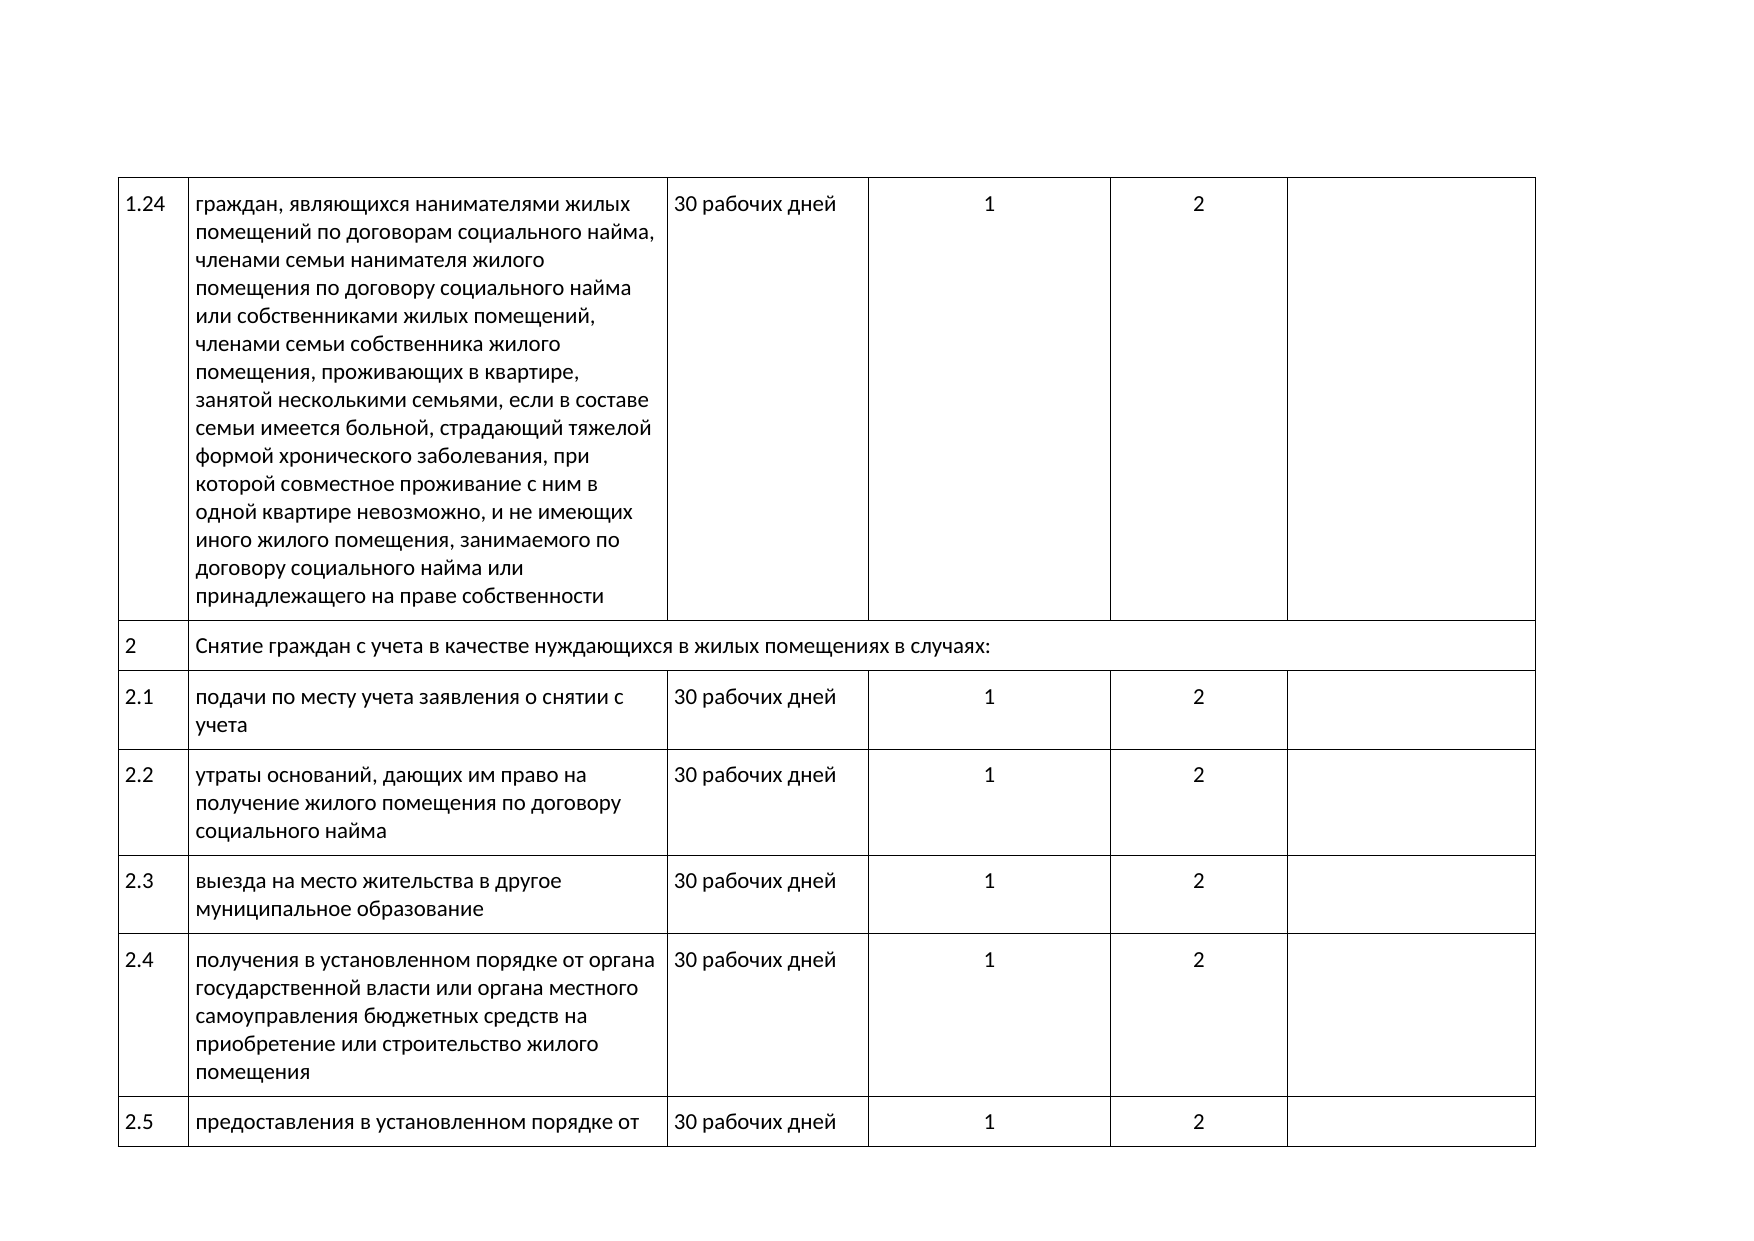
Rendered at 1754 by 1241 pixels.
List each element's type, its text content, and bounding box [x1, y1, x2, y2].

table_cell 30 рабочих дней [668, 1097, 868, 1146]
table_cell 2.2 [119, 750, 188, 855]
table_cell 2 [1111, 934, 1287, 1096]
table_cell Снятие граждан с учета в качестве нуждающихся в жилых помещениях в случаях: [189, 621, 1535, 670]
table_cell подачи по месту учета заявления о снятии с учета [189, 671, 667, 748]
table_cell 2.4 [119, 934, 188, 1096]
table_cell 30 рабочих дней [668, 671, 868, 748]
table_cell получения в установленном порядке от органа государственной власти или органа местного самоуправления бюджетных средств на приобретение или строительство жилого помещения [189, 934, 667, 1096]
table_cell 1 [869, 750, 1110, 855]
table_cell [1288, 934, 1535, 1096]
table_cell [1288, 856, 1535, 933]
table_cell 2 [1111, 1097, 1287, 1146]
table_cell 30 рабочих дней [668, 856, 868, 933]
table_cell утраты оснований, дающих им право на получение жилого помещения по договору социального найма [189, 750, 667, 855]
table_cell 1 [869, 671, 1110, 748]
table_cell 2 [1111, 178, 1287, 620]
table_cell 1 [869, 178, 1110, 620]
table_cell 1 [869, 934, 1110, 1096]
table_cell 1 [869, 856, 1110, 933]
table_cell 2.1 [119, 671, 188, 748]
table_cell 2 [1111, 671, 1287, 748]
table_cell 30 рабочих дней [668, 178, 868, 620]
table_cell [1288, 750, 1535, 855]
table_cell [1288, 178, 1535, 620]
table_cell 2 [1111, 750, 1287, 855]
table_cell 1.24 [119, 178, 188, 620]
table_cell 2.3 [119, 856, 188, 933]
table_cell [189, 1097, 667, 1146]
table_cell 2 [119, 621, 188, 670]
table_cell 1 [869, 1097, 1110, 1146]
table_cell 2 [1111, 856, 1287, 933]
table_cell [1288, 1097, 1535, 1146]
table_cell выезда на место жительства в другое муниципальное образование [189, 856, 667, 933]
table_cell граждан, являющихся нанимателями жилых помещений по договорам социального найма, членами семьи нанимателя жилого помещения по договору социального найма или собственниками жилых помещений, членами семьи собственника жилого помещения, проживающих в квартире, занятой несколькими семьями, если в составе семьи имеется больной, страдающий тяжелой формой хронического заболевания, при которой совместное проживание с ним в одной квартире невозможно, и не имеющих иного жилого помещения, занимаемого по договору социального найма или принадлежащего на праве собственности [189, 178, 667, 620]
table_cell 2.5 [119, 1097, 188, 1146]
table_cell [1288, 671, 1535, 748]
table_cell 30 рабочих дней [668, 750, 868, 855]
table_cell 30 рабочих дней [668, 934, 868, 1096]
